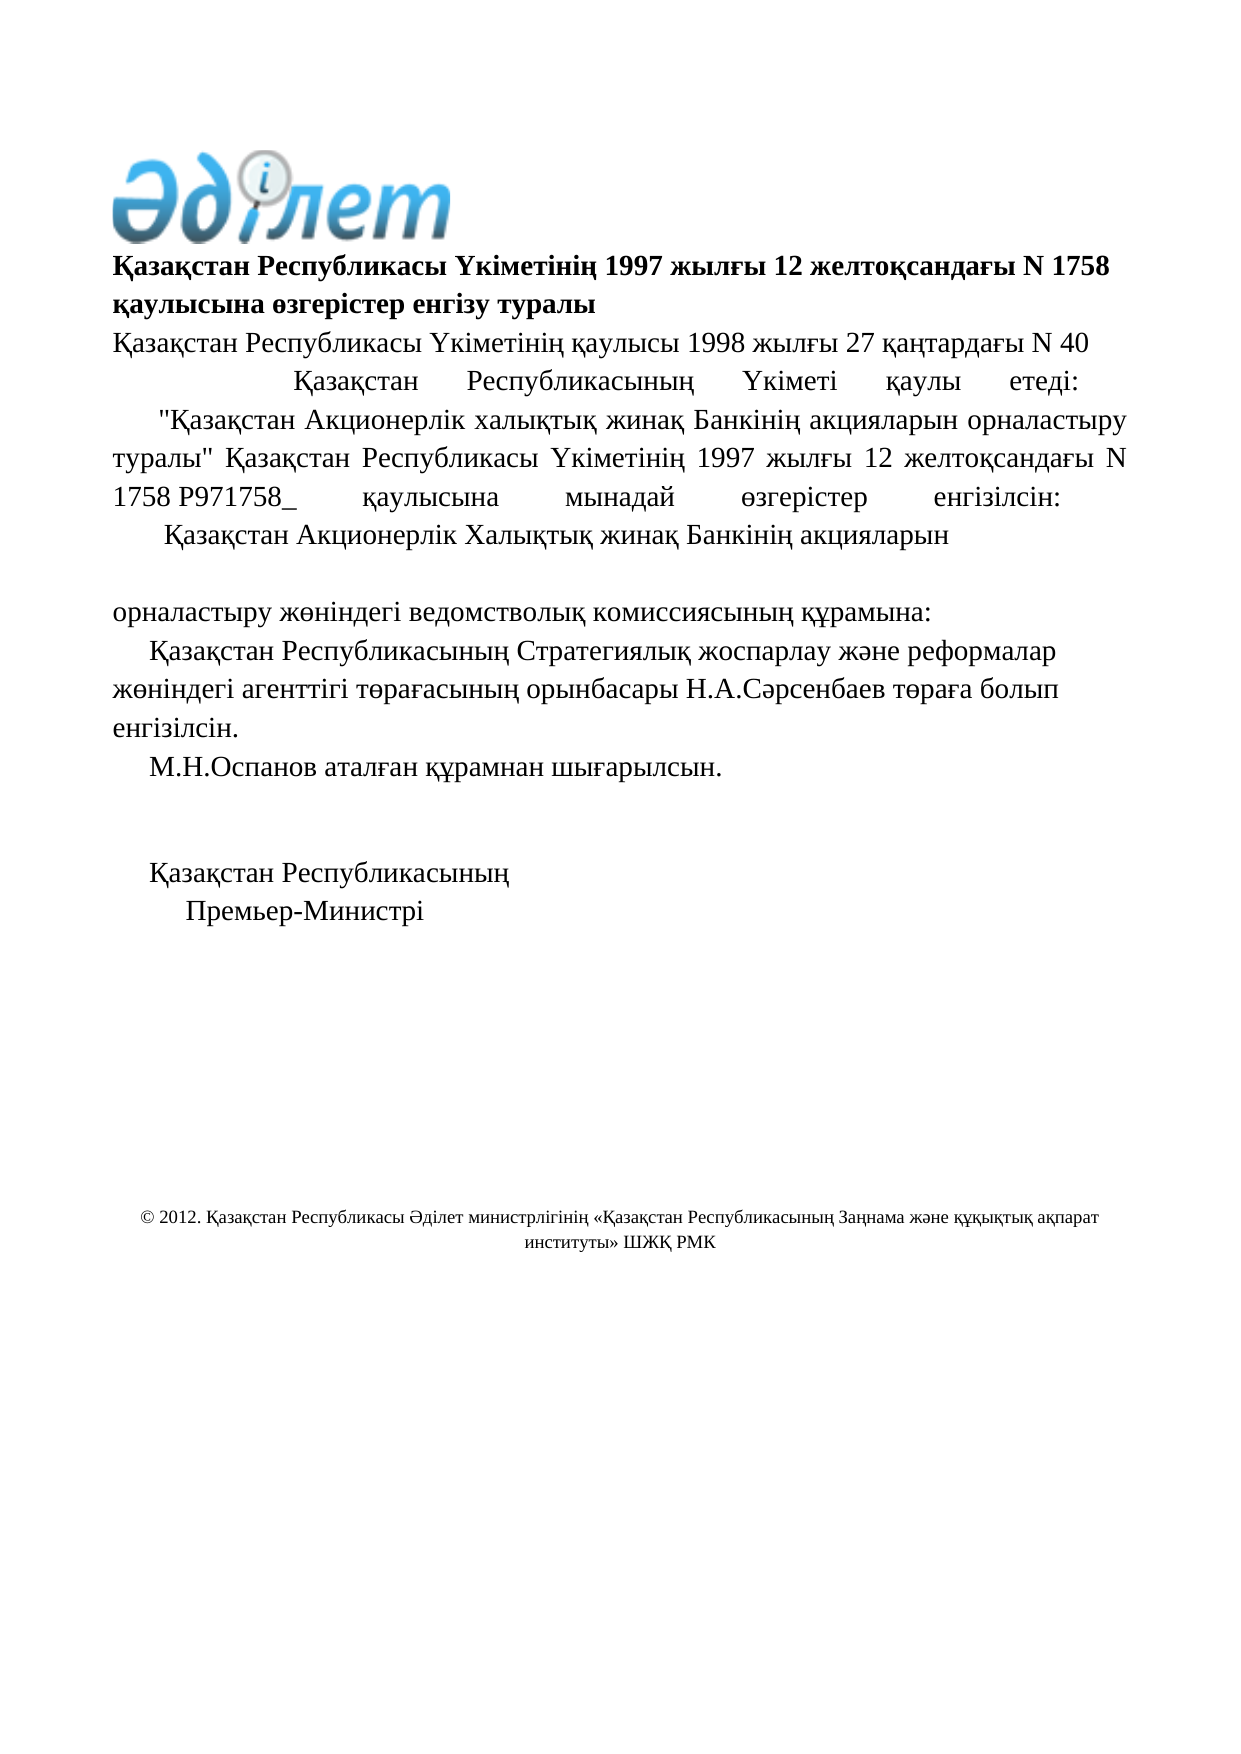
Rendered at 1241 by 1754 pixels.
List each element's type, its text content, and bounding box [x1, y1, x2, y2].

text Қазақстан Республикасы Үкiметiнiң 1997 жылғы 12 желтоқсандағы N 1758 қаулысына өзгерiстер енгiзу туралы [112, 248, 1128, 320]
text Премьер-Министрi [112, 893, 1128, 927]
text орналастыру жөнiндегi ведомстволық комиссиясының құрамына: [112, 594, 1128, 628]
text енгiзiлсiн. [112, 710, 1128, 744]
text жөнiндегi агенттiгi төрағасының орынбасары Н.А.Сәрсенбаев төраға болып [112, 672, 1128, 705]
text М.Н.Оспанов аталған құрамнан шығарылсын. [112, 749, 1128, 782]
text Қазақстан Республикасының Стратегиялық жоспарлау және реформалар [112, 633, 1128, 667]
text © 2012. Қазақстан Республикасы Әділет министрлігінің «Қазақстан Республикасының Заңнама және құқықтық ақпарат институты» ШЖҚ РМК [112, 1206, 1128, 1252]
text Қазақстан Республикасының Үкiметi қаулы етедi: "Қазақстан Акционерлiк халықтық жинақ Банкiнiң акцияларын орналастыру туралы" Қазақстан Республикасы Үкiметiнiң 1997 жылғы 12 желтоқсандағы N 1758 P971758_ қаулысына мынадай өзгерiстер енгiзiлсiн: Қазақстан Акционерлiк Халықтық жинақ Банкiнiң акцияларын [112, 363, 1128, 551]
text Қазақстан Республикасы Үкiметiнiң қаулысы 1998 жылғы 27 қаңтардағы N 40 [112, 325, 1128, 358]
text Қазақстан Республикасының [112, 855, 1128, 888]
picture [112, 150, 451, 244]
